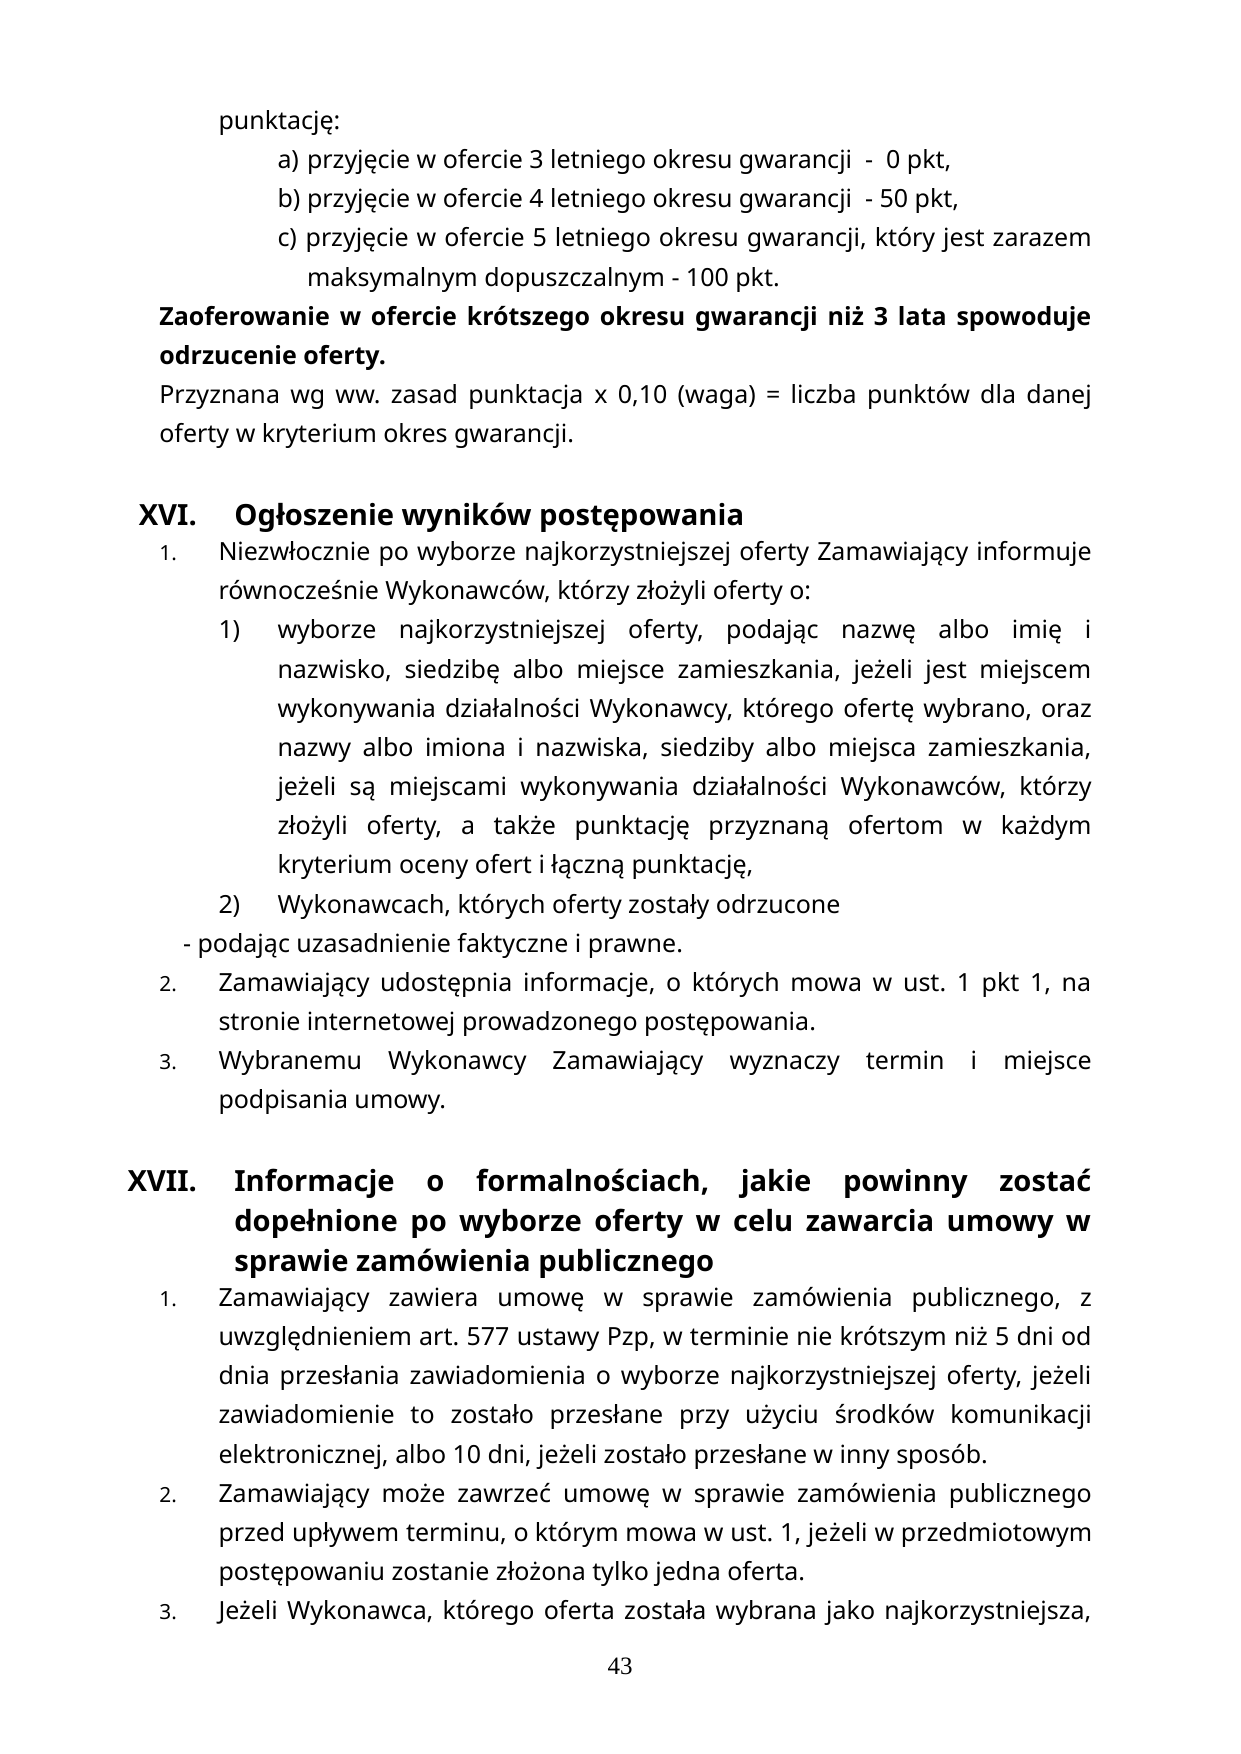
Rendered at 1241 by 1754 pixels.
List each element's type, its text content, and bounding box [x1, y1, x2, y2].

text Przyznana wg ww. zasad punktacja x 0,10 (waga) = liczba punktów dla danej oferty w kryterium okres gwarancji. [159, 377, 1092, 450]
list Wykonawcach, których oferty zostały odrzucone [218, 886, 1092, 920]
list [159, 1593, 1092, 1627]
list wyborze najkorzystniejszej oferty, podając nazwę albo imię i nazwisko, siedzibę albo miejsce zamieszkania, jeżeli jest miejscem wykonywania działalności Wykonawcy, którego ofertę wybrano, oraz nazwy albo imiona i nazwiska, siedziby albo miejsca zamieszkania, jeżeli są miejscami wykonywania działalności Wykonawców, którzy złożyli oferty, a także punktację przyznaną ofertom w każdym kryterium oceny ofert i łączną punktację, [218, 612, 1092, 881]
list Zamawiający zawiera umowę w sprawie zamówienia publicznego, z uwzględnieniem art. 577 ustawy Pzp, w terminie nie krótszym niż 5 dni od dnia przesłania zawiadomienia o wyborze najkorzystniejszej oferty, jeżeli zawiadomienie to zostało przesłane przy użyciu środków komunikacji elektronicznej, albo 10 dni, jeżeli zostało przesłane w inny sposób. [159, 1279, 1092, 1470]
list Zamawiający udostępnia informacje, o których mowa w ust. 1 pkt 1, na stronie internetowej prowadzonego postępowania. [159, 965, 1092, 1038]
list Niezwłocznie po wyborze najkorzystniejszej oferty Zamawiający informuje równocześnie Wykonawców, którzy złożyli oferty o: [159, 534, 1092, 607]
text - podając uzasadnienie faktyczne i prawne. [183, 926, 1092, 959]
subtitle Informacje o formalnościach, jakie powinny zostać dopełnione po wyborze oferty w celu zawarcia umowy w sprawie zamówienia publicznego [197, 1161, 1092, 1279]
list Wybranemu Wykonawcy Zamawiający wyznaczy termin i miejsce podpisania umowy. [159, 1043, 1092, 1116]
list przyjęcie w ofercie 4 letniego okresu gwarancji - 50 pkt, [277, 181, 1092, 215]
subtitle Ogłoszenie wyników postępowania [197, 494, 1092, 534]
list przyjęcie w ofercie 5 letniego okresu gwarancji, który jest zarazem maksymalnym dopuszczalnym - 100 pkt. [277, 220, 1092, 293]
list przyjęcie w ofercie 3 letniego okresu gwarancji - 0 pkt, [277, 142, 1092, 176]
list Zamawiający może zawrzeć umowę w sprawie zamówienia publicznego przed upływem terminu, o którym mowa w ust. 1, jeżeli w przedmiotowym postępowaniu zostanie złożona tylko jedna oferta. [159, 1475, 1092, 1588]
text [183, 102, 1092, 137]
text Zaoferowanie w ofercie krótszego okresu gwarancji niż 3 lata spowoduje odrzucenie oferty. [159, 298, 1092, 372]
